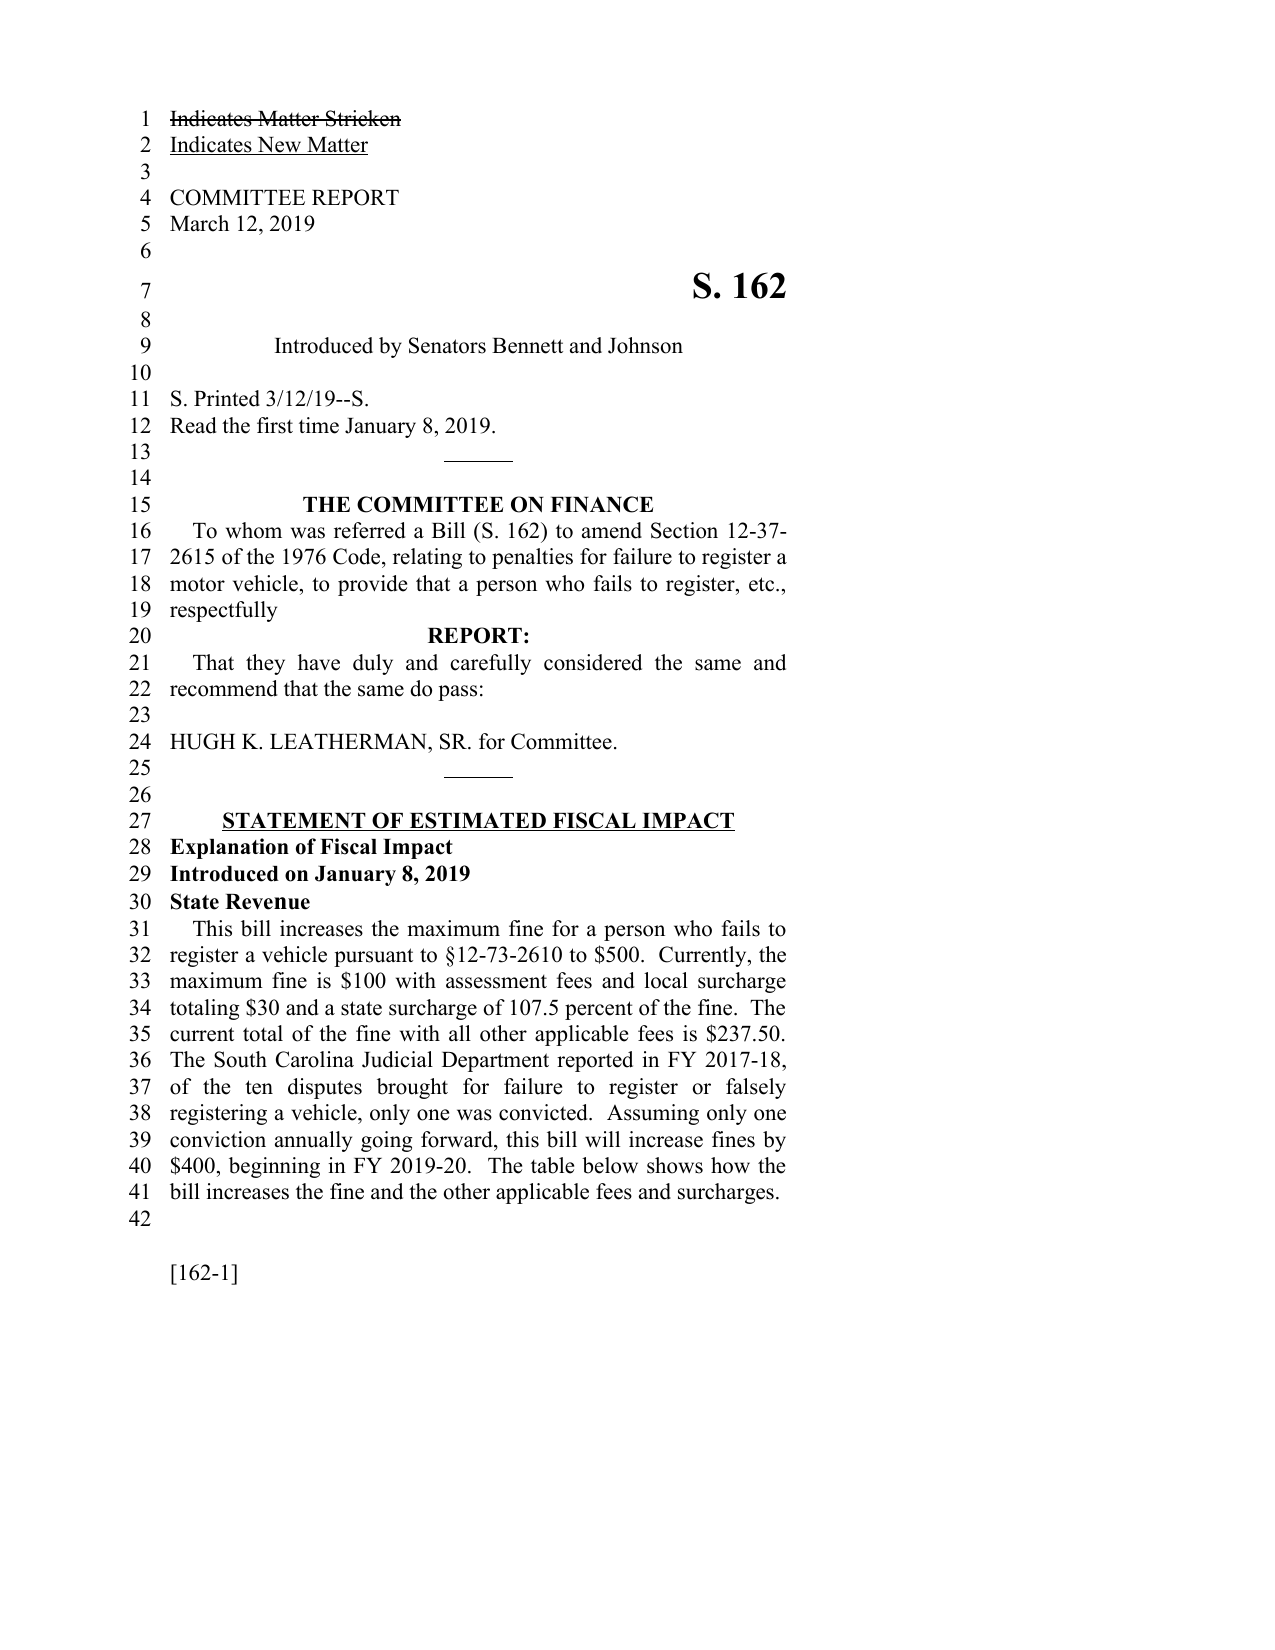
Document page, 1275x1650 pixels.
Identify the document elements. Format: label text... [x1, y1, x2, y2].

text COMMITTEE REPORT [169, 184, 787, 210]
text This bill increases the maximum fine for a person who fails to register a vehicle pursuant to §12-73-2610 to $500. Currently, the maximum fine is $100 with assessment fees and local surcharge totaling $30 and a state surcharge of 107.5 percent of the fine. The current total of the fine with all other applicable fees is $237.50. The South Carolina Judicial Department reported in FY 2017-18, of the ten disputes brought for failure to register or falsely registering a vehicle, only one was convicted. Assuming only one conviction annually going forward, this bill will increase fines by $400, beginning in FY 2019-20. The table below shows how the bill increases the fine and the other applicable fees and surcharges. [169, 915, 787, 1205]
text To whom was referred a Bill (S. 162) to amend Section 12-37-2615 of the 1976 Code, relating to penalties for failure to register a motor vehicle, to provide that a person who fails to register, etc., respectfully [169, 517, 787, 622]
text HUGH K. LEATHERMAN, SR. for Committee. [169, 728, 787, 754]
text S. 162 [169, 263, 787, 306]
text Indicates New Matter [169, 131, 787, 158]
text State Revenue [169, 886, 787, 915]
text S. Printed 3/12/19--S. [169, 385, 787, 412]
text REPORT: [169, 622, 787, 649]
text STATEMENT OF ESTIMATED FISCAL IMPACT [169, 807, 787, 833]
text March 12, 2019 [169, 210, 787, 237]
text Read the first time January 8, 2019. [169, 412, 787, 438]
text THE COMMITTEE ON FINANCE [169, 491, 787, 517]
text That they have duly and carefully considered the same and recommend that the same do pass: [169, 649, 787, 702]
text Indicates Matter Stricken [169, 105, 787, 131]
text Introduced on January 8, 2019 [169, 860, 787, 886]
text Explanation of Fiscal Impact [169, 833, 787, 860]
text Introduced by Senators Bennett and Johnson [169, 333, 787, 359]
